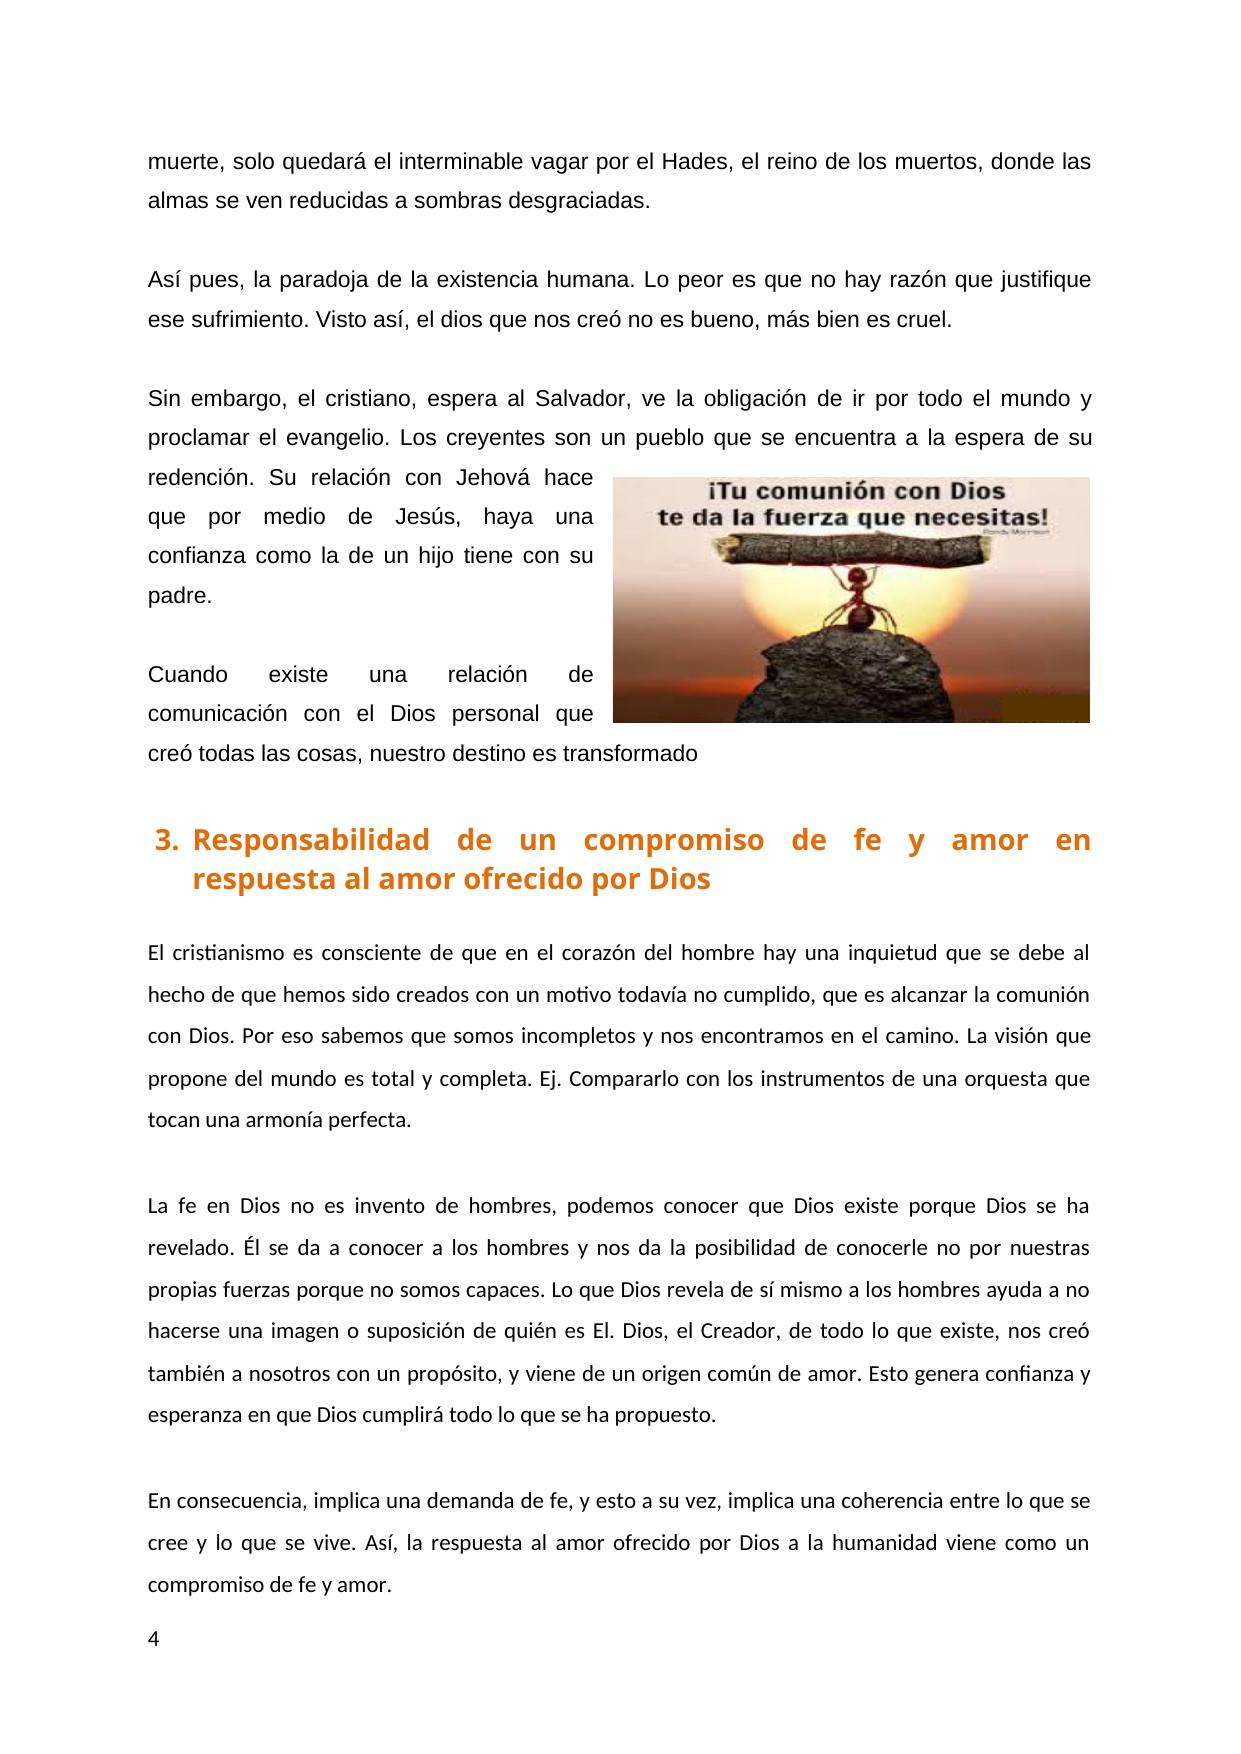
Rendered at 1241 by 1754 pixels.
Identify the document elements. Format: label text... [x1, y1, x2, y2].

text En consecuencia, implica una demanda de fe, y esto a su vez, implica una coherencia entre lo que se cree y lo que se vive. Así, la respuesta al amor ofrecido por Dios a la humanidad viene como un compromiso de fe y amor. [148, 1486, 1092, 1598]
text El cristianismo es consciente de que en el corazón del hombre hay una inquietud que se debe al hecho de que hemos sido creados con un motivo todavía no cumplido, que es alcanzar la comunión con Dios. Por eso sabemos que somos incompletos y nos encontramos en el camino. La visión que propone del mundo es total y completa. Ej. Compararlo con los instrumentos de una orquesta que tocan una armonía perfecta. [148, 938, 1092, 1134]
list Responsabilidad de un compromiso de fe y amor en respuesta al amor ofrecido por Dios [154, 819, 1092, 898]
text Así pues, la paradoja de la existencia humana. Lo peor es que no hay razón que justifique ese sufrimiento. Visto así, el dios que nos creó no es bueno, más bien es cruel. [148, 266, 1092, 332]
text Sin embargo, el cristiano, espera al Salvador, ve la obligación de ir por todo el mundo y proclamar el evangelio. Los creyentes son un pueblo que se encuentra a la espera de su redención. Su relación con Jehová hace que por medio de Jesús, haya una confianza como la de un hijo tiene con su padre. [148, 384, 1093, 608]
picture [612, 477, 1090, 723]
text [148, 148, 1092, 213]
text La fe en Dios no es invento de hombres, podemos conocer que Dios existe porque Dios se ha revelado. Él se da a conocer a los hombres y nos da la posibilidad de conocerle no por nuestras propias fuerzas porque no somos capaces. Lo que Dios revela de sí mismo a los hombres ayuda a no hacerse una imagen o suposición de quién es El. Dios, el Creador, de todo lo que existe, nos creó también a nosotros con un propósito, y viene de un origen común de amor. Esto genera confianza y esperanza en que Dios cumplirá todo lo que se ha propuesto. [148, 1191, 1092, 1429]
text Cuando existe una relación de comunicación con el Dios personal que creó todas las cosas, nuestro destino es transformado [148, 661, 1092, 766]
